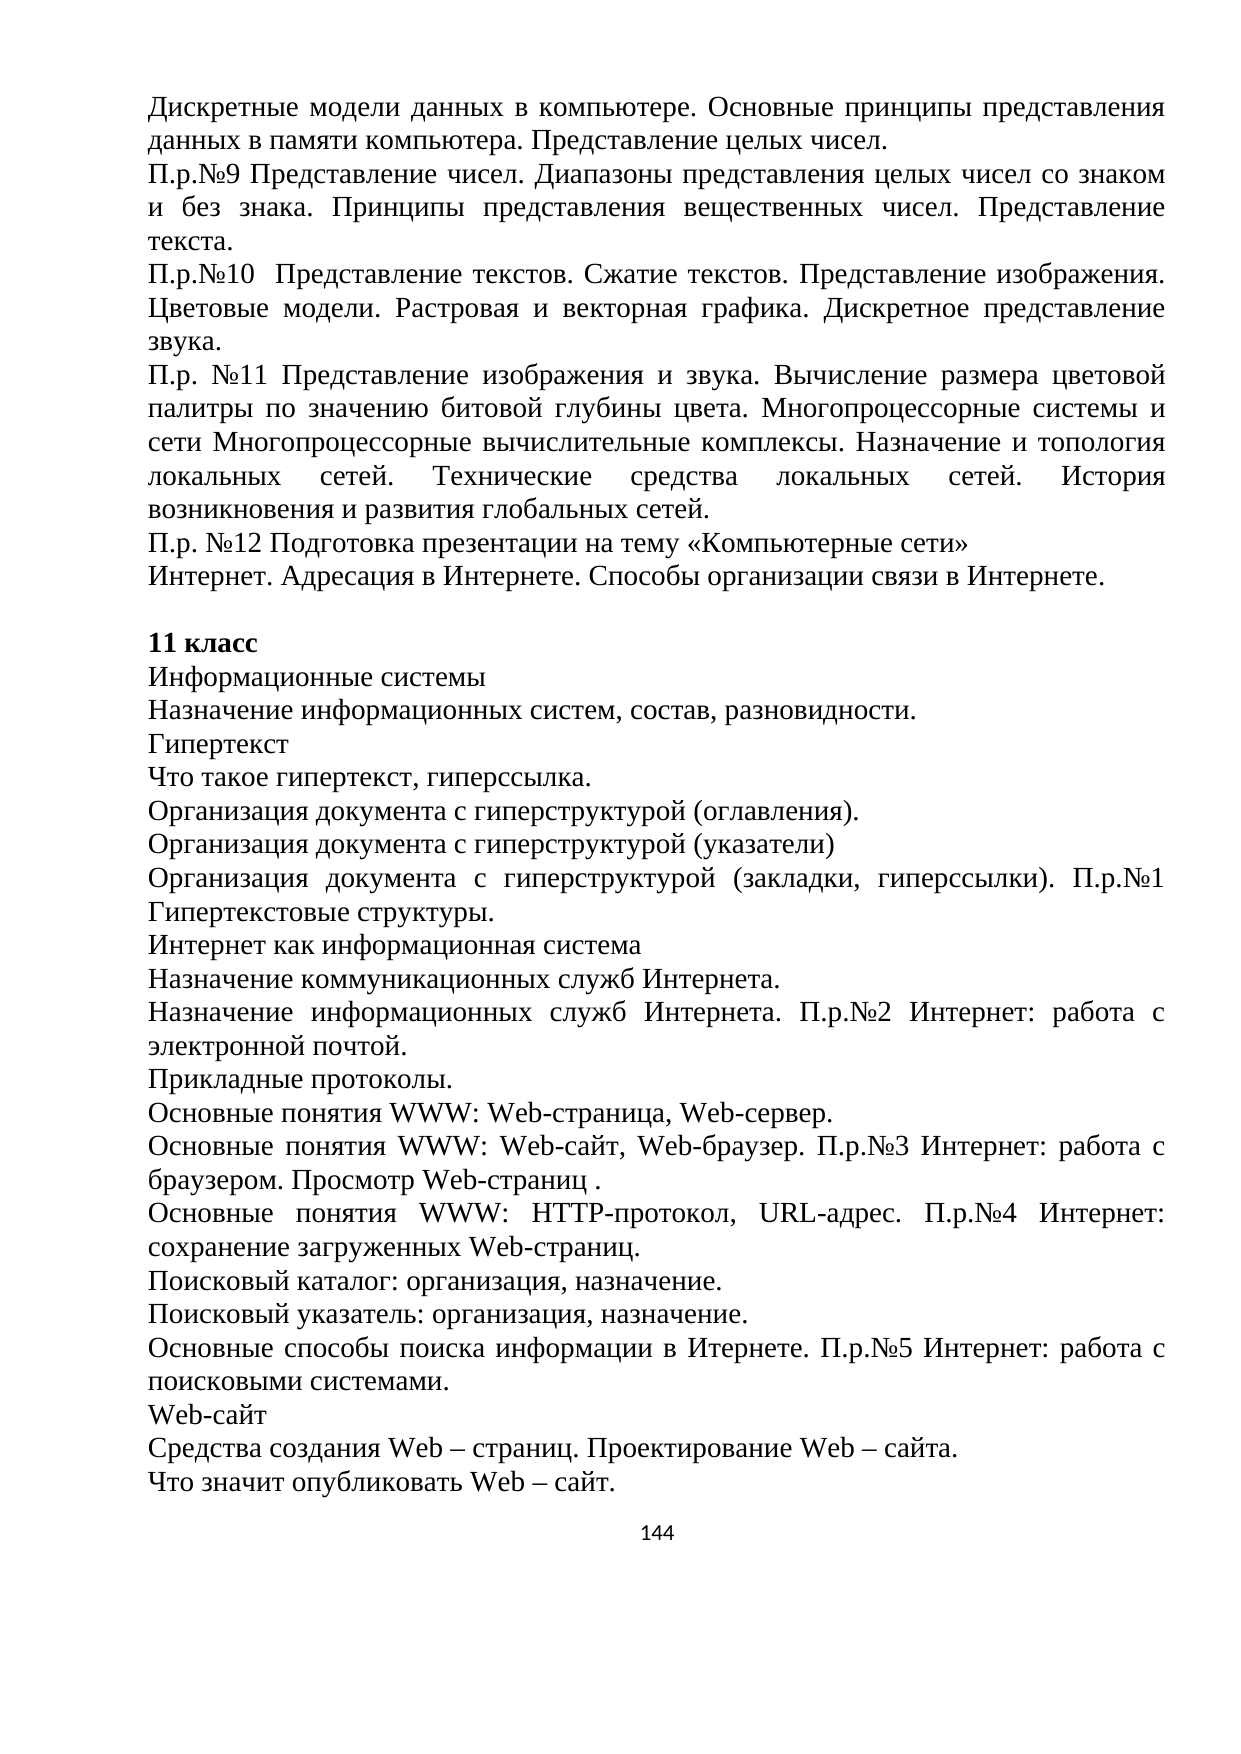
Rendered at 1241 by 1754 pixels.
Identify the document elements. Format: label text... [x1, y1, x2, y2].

text 11 класс [148, 625, 1166, 659]
text Основные понятия WWW: Web-страница, Web-сервер. [148, 1095, 1166, 1128]
text П.р.№9 Представление чисел. Диапазоны представления целых чисел со знаком и без знака. Принципы представления вещественных чисел. Представление текста. [148, 156, 1166, 256]
text П.р.№10 Представление текстов. Сжатие текстов. Представление изображения. Цветовые модели. Растровая и векторная графика. Дискретное представление звука. [148, 256, 1166, 357]
text Интернет как информационная система [148, 927, 1166, 961]
text Информационные системы [148, 659, 1166, 692]
text Назначение коммуникационных служб Интернета. [148, 961, 1166, 994]
text Web-сайт [148, 1397, 1166, 1430]
text Что значит опубликовать Web – сайт. [148, 1464, 1166, 1497]
text Основные понятия WWW: Web-сайт, Web-браузер. П.р.№3 Интернет: работа с браузером. Просмотр Web-страниц . [148, 1128, 1166, 1196]
text Основные понятия WWW: HTTP-протокол, URL-адрес. П.р.№4 Интернет: сохранение загруженных Web-страниц. [148, 1196, 1166, 1263]
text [148, 89, 1166, 156]
text Организация документа с гиперструктурой (закладки, гиперссылки). П.р.№1 Гипертекстовые структуры. [148, 860, 1166, 927]
text Средства создания Web – страниц. Проектирование Web – сайта. [148, 1430, 1166, 1464]
text П.р. №11 Представление изображения и звука. Вычисление размера цветовой палитры по значению битовой глубины цвета. Многопроцессорные системы и сети Многопроцессорные вычислительные комплексы. Назначение и топология локальных сетей. Технические средства локальных сетей. История возникновения и развития глобальных сетей. [148, 357, 1166, 525]
text Назначение информационных систем, состав, разновидности. [148, 692, 1166, 726]
text Организация документа с гиперструктурой (указатели) [148, 827, 1166, 860]
text П.р. №12 Подготовка презентации на тему «Компьютерные сети» [148, 525, 1166, 558]
text Организация документа с гиперструктурой (оглавления). [148, 793, 1166, 827]
text Прикладные протоколы. [148, 1061, 1166, 1095]
text Поисковый каталог: организация, назначение. [148, 1263, 1166, 1296]
text Поисковый указатель: организация, назначение. [148, 1296, 1166, 1330]
text Основные способы поиска информации в Итернете. П.р.№5 Интернет: работа с поисковыми системами. [148, 1330, 1166, 1397]
text Интернет. Адресация в Интернете. Способы организации связи в Интернете. [148, 558, 1166, 592]
text Гипертекст [148, 726, 1166, 759]
text Назначение информационных служб Интернета. П.р.№2 Интернет: работа с электронной почтой. [148, 994, 1166, 1061]
text Что такое гипертекст, гиперссылка. [148, 759, 1166, 793]
